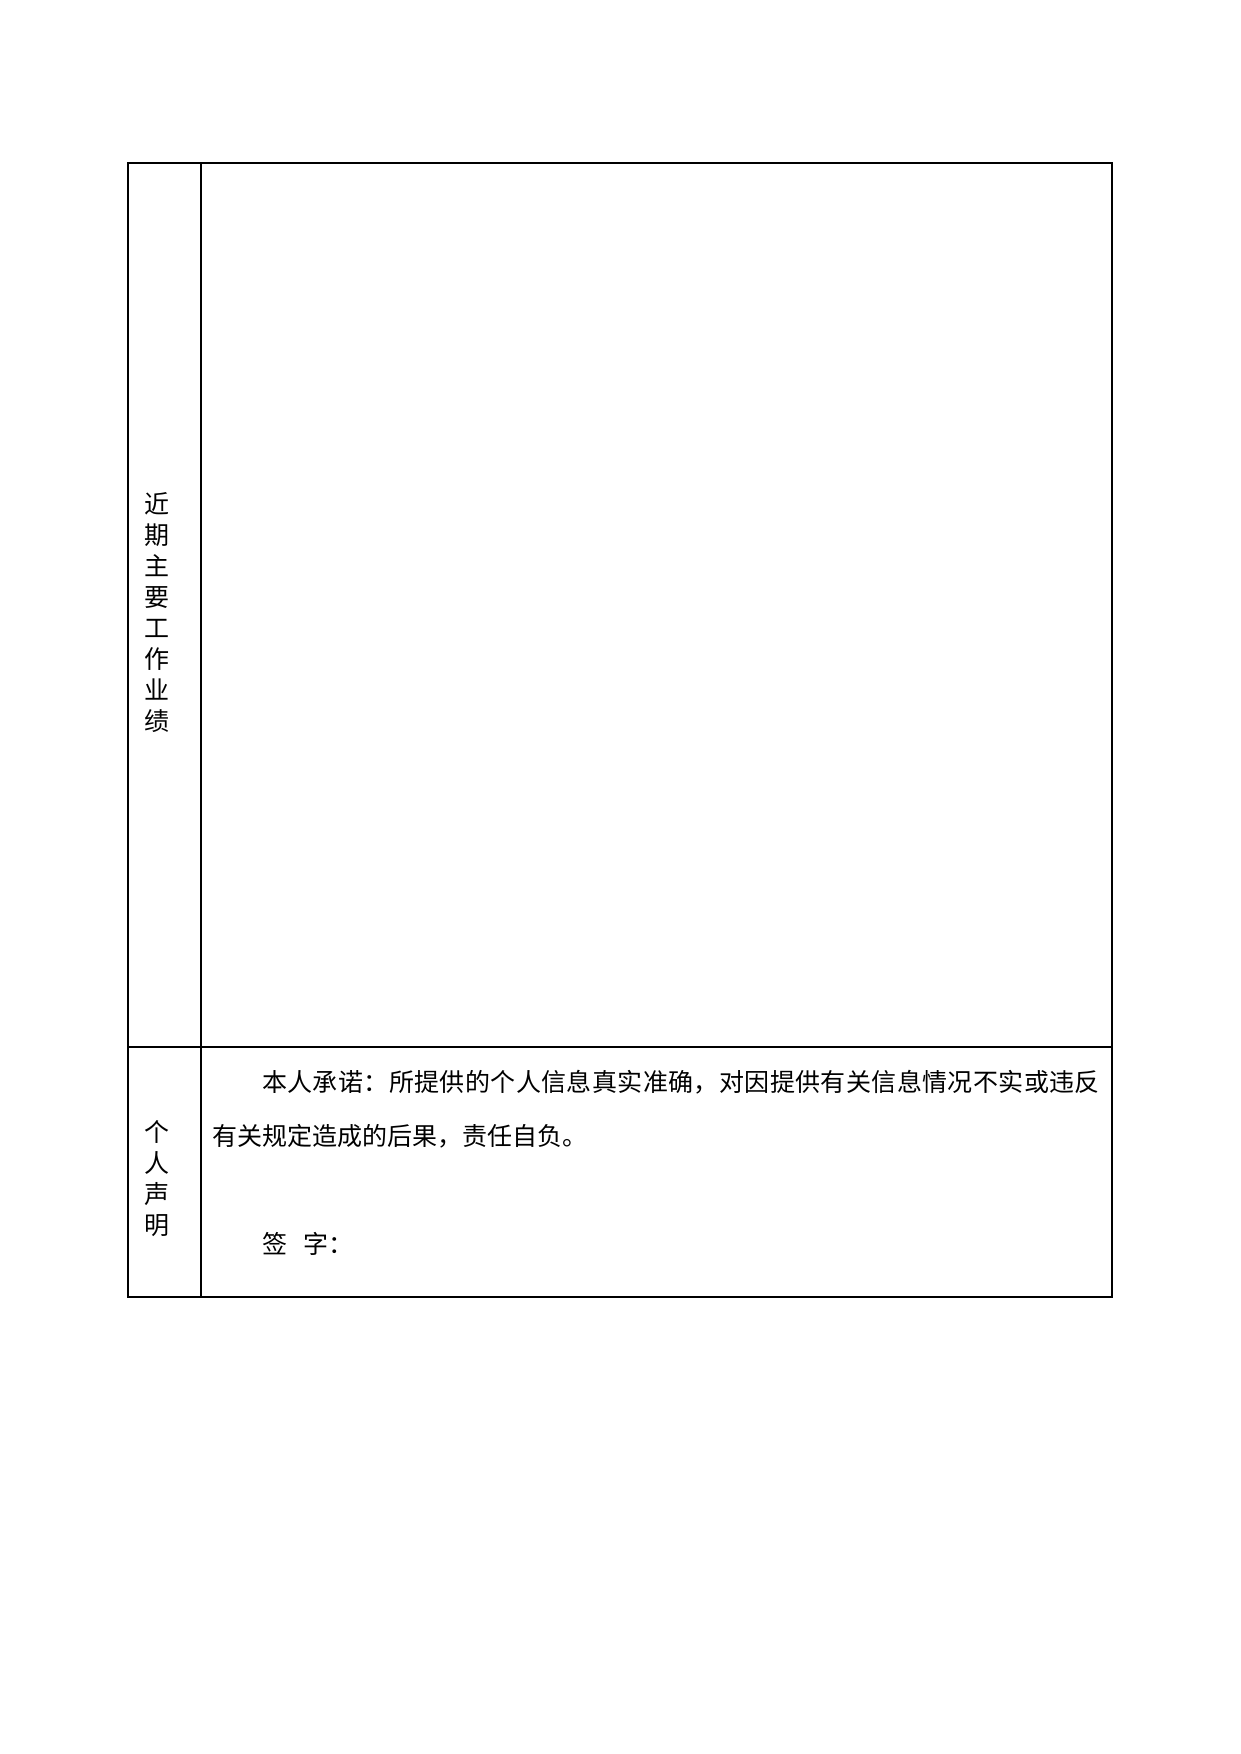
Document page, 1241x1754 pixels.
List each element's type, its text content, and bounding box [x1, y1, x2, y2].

table_cell [202, 164, 1111, 1046]
table_cell 本人承诺：所提供的个人信息真实准确，对因提供有关信息情况不实或违反有关规定造成的后果，责任自负。 签 字： [202, 1048, 1111, 1296]
table_cell 个 人 声 明 [129, 1048, 200, 1296]
table_cell 近 期 主 要 工 作 业 绩 [129, 164, 200, 1046]
